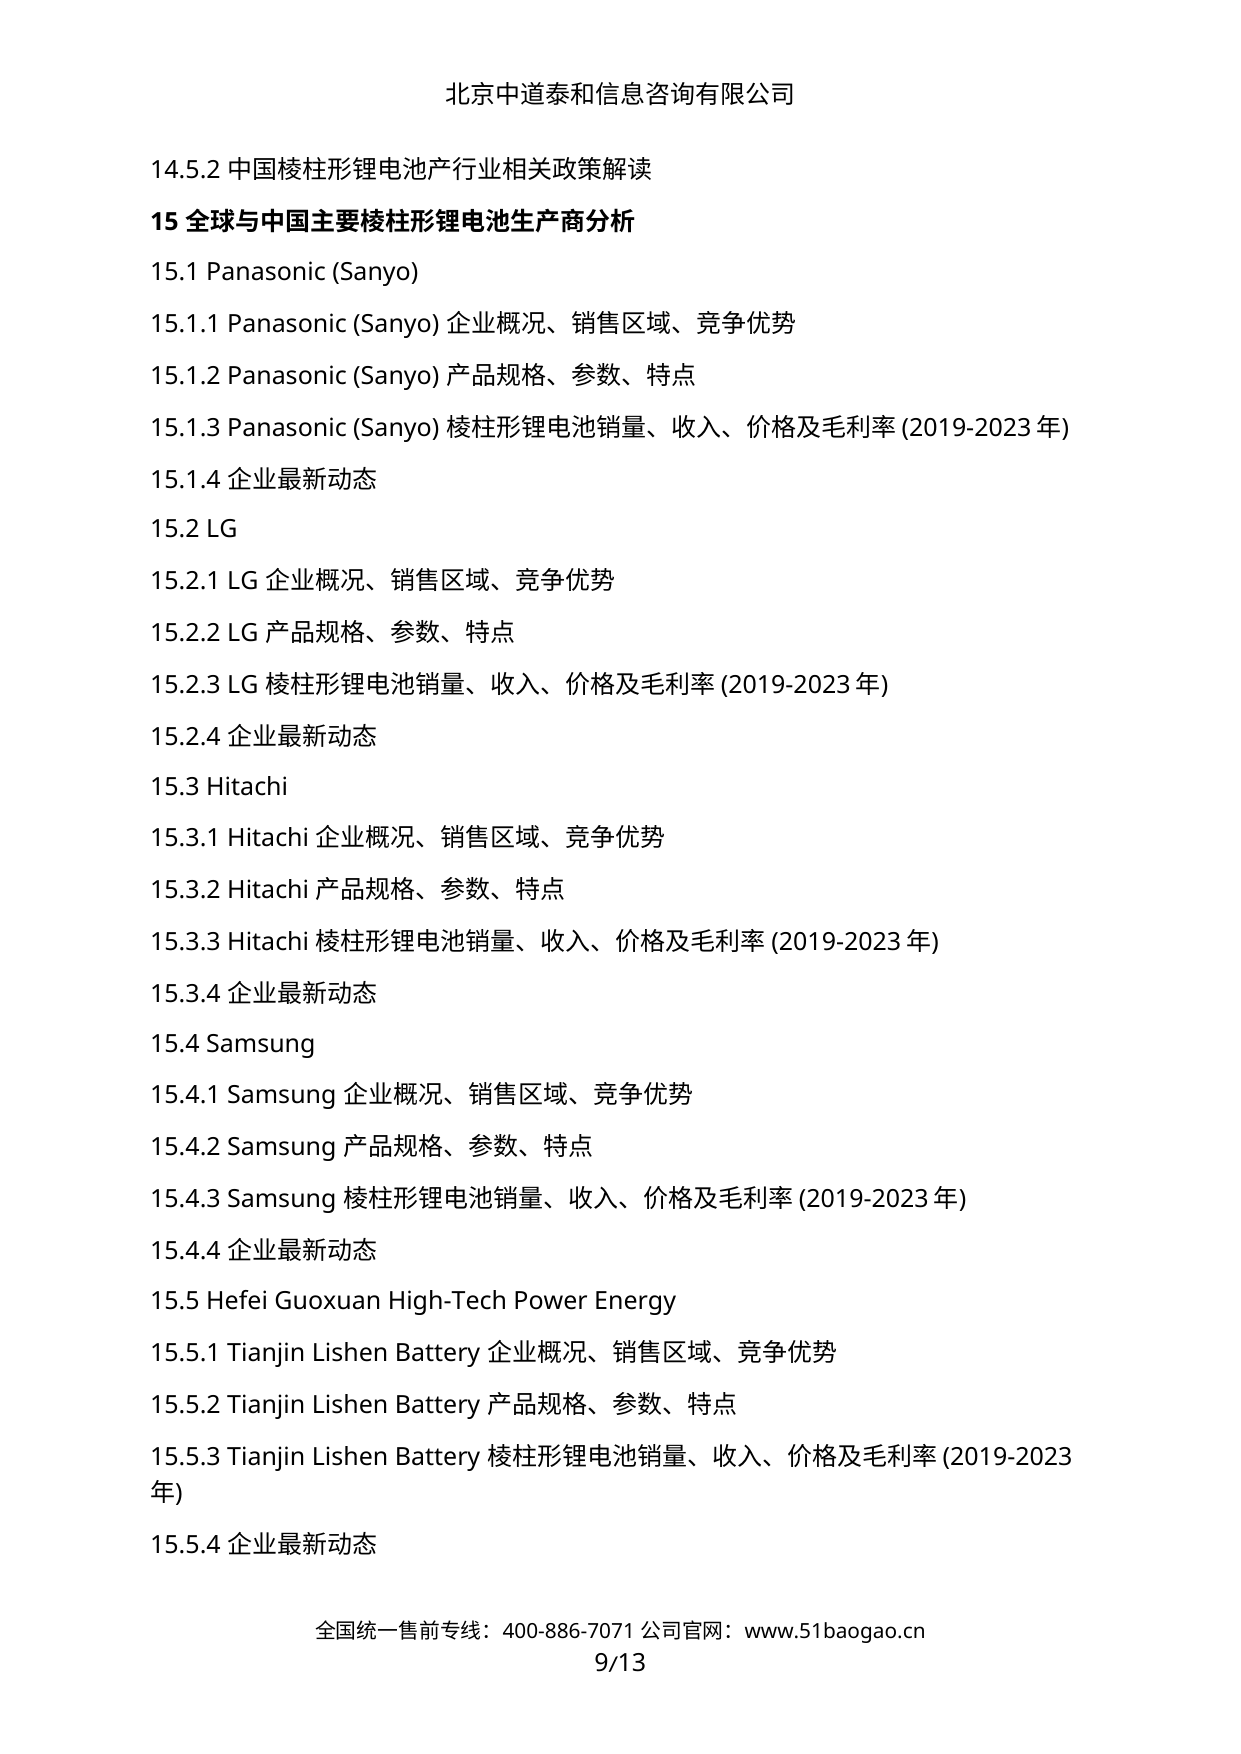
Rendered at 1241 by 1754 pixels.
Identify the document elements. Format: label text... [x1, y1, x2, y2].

text 15.3.4 企业最新动态 [150, 973, 1090, 1010]
text 15.5.1 Tianjin Lishen Battery 企业概况、销售区域、竞争优势 [150, 1332, 1090, 1368]
text 15.3.3 Hitachi 棱柱形锂电池销量、收入、价格及毛利率 (2019-2023年) [150, 922, 1090, 958]
text 15.2.1 LG 企业概况、销售区域、竞争优势 [150, 561, 1090, 597]
text 15.5.4 企业最新动态 [150, 1524, 1090, 1560]
text 15.5.3 Tianjin Lishen Battery 棱柱形锂电池销量、收入、价格及毛利率 (2019-2023年) [150, 1436, 1090, 1508]
text 15.4.2 Samsung 产品规格、参数、特点 [150, 1127, 1090, 1163]
text 15.1.3 Panasonic (Sanyo) 棱柱形锂电池销量、收入、价格及毛利率 (2019-2023年) [150, 407, 1090, 443]
text 15.1.1 Panasonic (Sanyo) 企业概况、销售区域、竞争优势 [150, 303, 1090, 340]
text 15.2.4 企业最新动态 [150, 716, 1090, 752]
text 15.4 Samsung [150, 1025, 1090, 1059]
text 15.5 Hefei Guoxuan High-Tech Power Energy [150, 1282, 1090, 1317]
text 15.1 Panasonic (Sanyo) [150, 254, 1090, 288]
text 14.5.2 中国棱柱形锂电池产行业相关政策解读 [150, 150, 1090, 186]
text 15.2 LG [150, 511, 1090, 545]
text 15.4.4 企业最新动态 [150, 1231, 1090, 1267]
text 15.4.1 Samsung 企业概况、销售区域、竞争优势 [150, 1075, 1090, 1111]
text 15.2.3 LG 棱柱形锂电池销量、收入、价格及毛利率 (2019-2023年) [150, 664, 1090, 701]
text 15.5.2 Tianjin Lishen Battery 产品规格、参数、特点 [150, 1384, 1090, 1420]
text 15.3.2 Hitachi 产品规格、参数、特点 [150, 870, 1090, 906]
text 15.4.3 Samsung 棱柱形锂电池销量、收入、价格及毛利率 (2019-2023年) [150, 1179, 1090, 1215]
text 15 全球与中国主要棱柱形锂电池生产商分析 [150, 202, 1090, 238]
text 15.3 Hitachi [150, 768, 1090, 802]
text 15.2.2 LG 产品规格、参数、特点 [150, 612, 1090, 649]
text 15.3.1 Hitachi 企业概况、销售区域、竞争优势 [150, 818, 1090, 854]
text 15.1.4 企业最新动态 [150, 459, 1090, 495]
text 15.1.2 Panasonic (Sanyo) 产品规格、参数、特点 [150, 355, 1090, 392]
